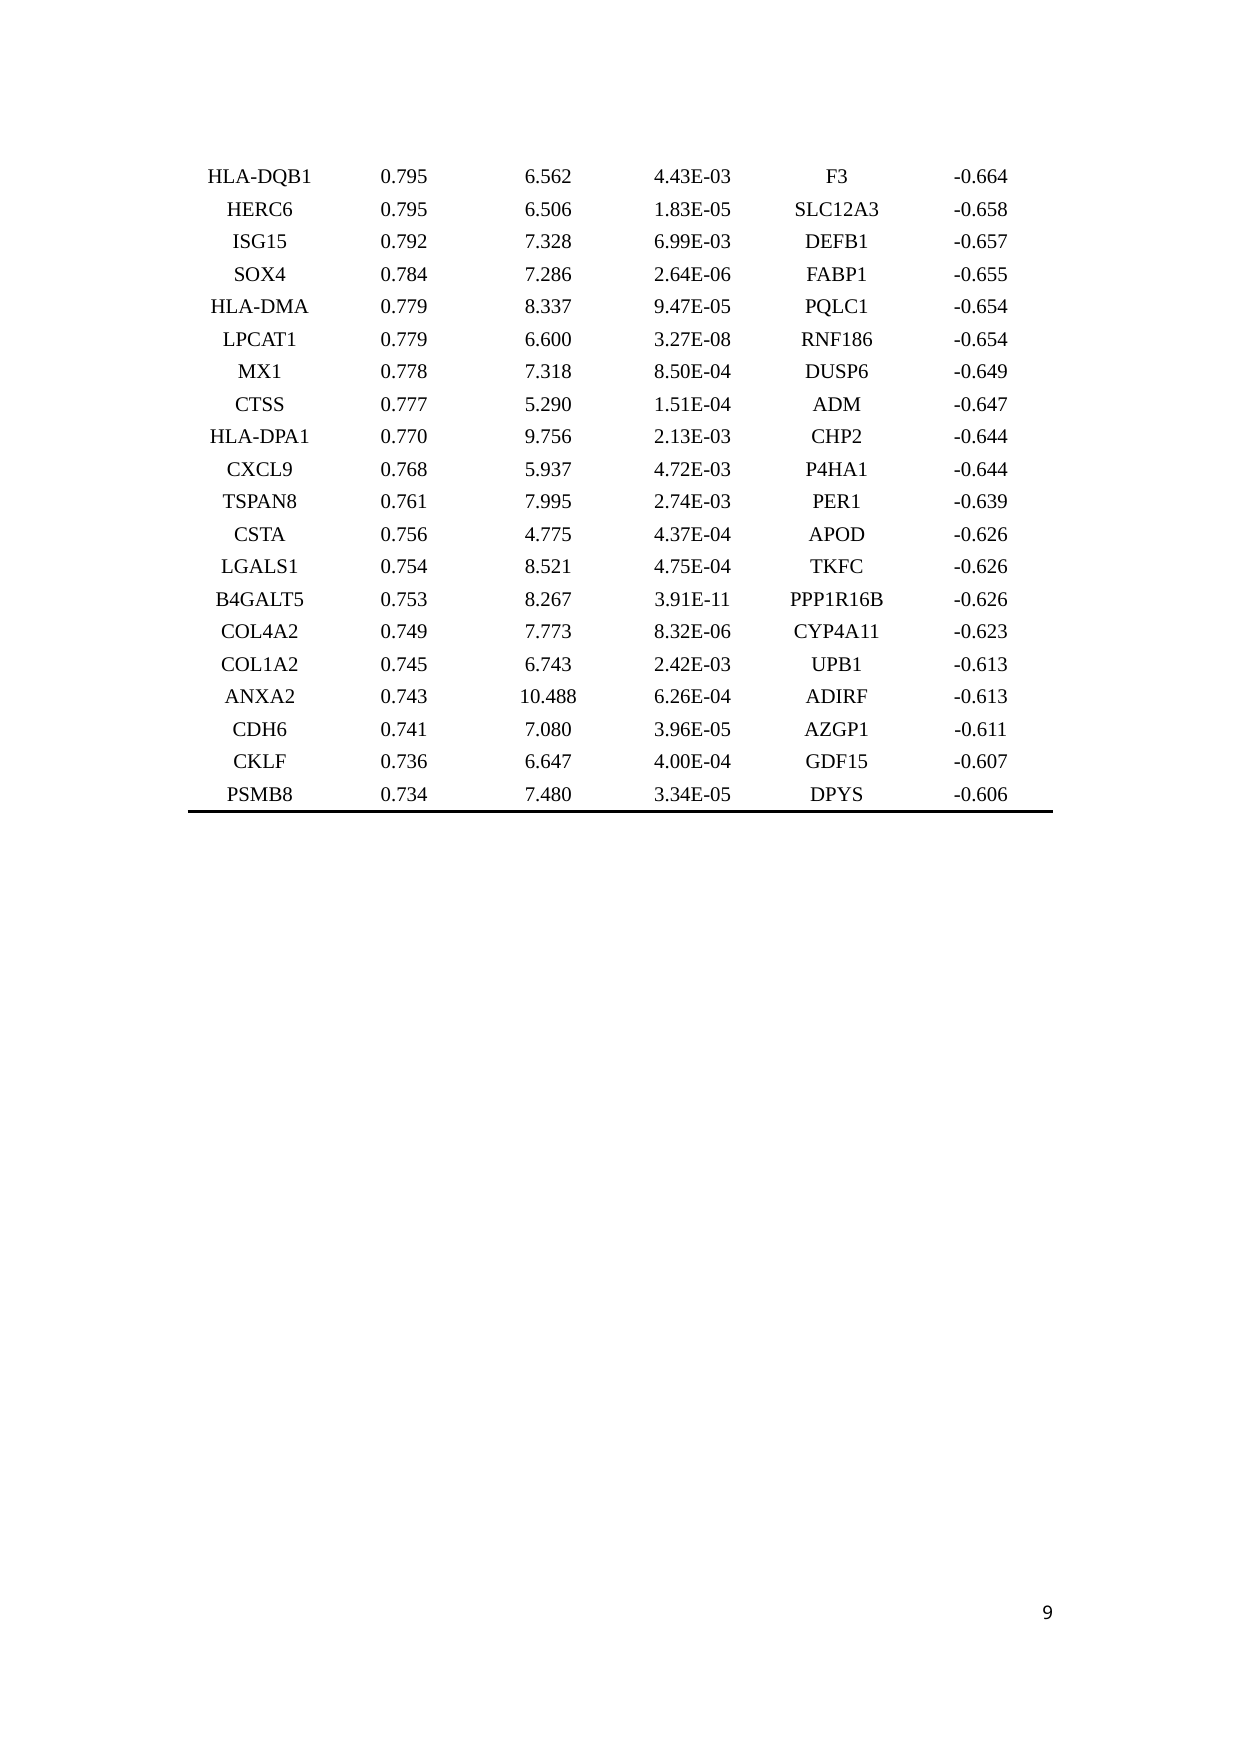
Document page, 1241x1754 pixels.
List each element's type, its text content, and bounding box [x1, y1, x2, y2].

table_cell -0.664 [909, 160, 1053, 192]
table_cell 0.734 [332, 777, 476, 810]
table_cell CDH6 [188, 712, 332, 745]
table_cell 0.792 [332, 225, 476, 257]
table_cell AZGP1 [765, 712, 909, 745]
table_cell 0.778 [332, 355, 476, 387]
table_cell -0.649 [909, 355, 1053, 387]
table_cell -0.611 [909, 712, 1053, 745]
table_cell 6.562 [476, 160, 620, 192]
table_cell 8.267 [476, 582, 620, 615]
table_cell 6.743 [476, 647, 620, 680]
table_cell 1.83E-05 [620, 192, 764, 225]
table_cell 6.506 [476, 192, 620, 225]
table_cell 3.96E-05 [620, 712, 764, 745]
table_cell CTSS [188, 387, 332, 420]
table_cell 0.770 [332, 420, 476, 452]
table_cell 10.488 [476, 680, 620, 712]
table_cell -0.626 [909, 550, 1053, 582]
table_cell -0.654 [909, 322, 1053, 355]
table_cell 0.745 [332, 647, 476, 680]
table_cell 8.32E-06 [620, 615, 764, 647]
table_cell CXCL9 [188, 452, 332, 485]
table_cell 7.328 [476, 225, 620, 257]
table_cell 2.74E-03 [620, 485, 764, 517]
table_cell HLA-DPA1 [188, 420, 332, 452]
table_cell 0.753 [332, 582, 476, 615]
table_cell 6.26E-04 [620, 680, 764, 712]
table_cell LPCAT1 [188, 322, 332, 355]
table_cell 7.480 [476, 777, 620, 810]
table_cell SOX4 [188, 257, 332, 290]
table_cell APOD [765, 517, 909, 550]
table_cell 7.995 [476, 485, 620, 517]
table_cell 0.761 [332, 485, 476, 517]
table_cell CSTA [188, 517, 332, 550]
table_cell -0.613 [909, 680, 1053, 712]
table_cell 4.775 [476, 517, 620, 550]
table_cell ISG15 [188, 225, 332, 257]
table_cell 7.080 [476, 712, 620, 745]
table_cell DUSP6 [765, 355, 909, 387]
table_cell 1.51E-04 [620, 387, 764, 420]
table_cell DPYS [765, 777, 909, 810]
table_cell -0.654 [909, 290, 1053, 322]
table_cell -0.626 [909, 582, 1053, 615]
table_cell -0.644 [909, 452, 1053, 485]
table_cell 0.768 [332, 452, 476, 485]
table_cell 9.756 [476, 420, 620, 452]
table_cell UPB1 [765, 647, 909, 680]
table_cell PQLC1 [765, 290, 909, 322]
table_cell -0.647 [909, 387, 1053, 420]
table_cell 4.72E-03 [620, 452, 764, 485]
table_cell 0.784 [332, 257, 476, 290]
table_cell 6.600 [476, 322, 620, 355]
table_cell PPP1R16B [765, 582, 909, 615]
table_cell 4.43E-03 [620, 160, 764, 192]
table_cell CYP4A11 [765, 615, 909, 647]
table_cell 3.91E-11 [620, 582, 764, 615]
table_cell 7.318 [476, 355, 620, 387]
table_cell -0.657 [909, 225, 1053, 257]
table_cell 6.647 [476, 745, 620, 777]
table_cell P4HA1 [765, 452, 909, 485]
table_cell 0.795 [332, 192, 476, 225]
table_cell -0.639 [909, 485, 1053, 517]
table_cell 4.75E-04 [620, 550, 764, 582]
table_cell 8.521 [476, 550, 620, 582]
table_cell RNF186 [765, 322, 909, 355]
table_cell -0.626 [909, 517, 1053, 550]
table_cell LGALS1 [188, 550, 332, 582]
table_cell 0.795 [332, 160, 476, 192]
table_cell TKFC [765, 550, 909, 582]
table_cell 2.13E-03 [620, 420, 764, 452]
table_cell F3 [765, 160, 909, 192]
table_cell -0.613 [909, 647, 1053, 680]
table_cell 7.286 [476, 257, 620, 290]
table_cell CKLF [188, 745, 332, 777]
table_cell TSPAN8 [188, 485, 332, 517]
table_cell CHP2 [765, 420, 909, 452]
table_cell 0.754 [332, 550, 476, 582]
table_cell 0.779 [332, 322, 476, 355]
table_cell ADIRF [765, 680, 909, 712]
table_cell -0.644 [909, 420, 1053, 452]
table_cell SLC12A3 [765, 192, 909, 225]
table_cell 0.736 [332, 745, 476, 777]
table_cell 6.99E-03 [620, 225, 764, 257]
table_cell 2.64E-06 [620, 257, 764, 290]
table_cell 2.42E-03 [620, 647, 764, 680]
table_cell -0.658 [909, 192, 1053, 225]
table_cell 3.34E-05 [620, 777, 764, 810]
table_cell 7.773 [476, 615, 620, 647]
table_cell MX1 [188, 355, 332, 387]
table_cell HLA-DQB1 [188, 160, 332, 192]
table_cell 0.779 [332, 290, 476, 322]
table_cell -0.623 [909, 615, 1053, 647]
table_cell 4.00E-04 [620, 745, 764, 777]
table_cell 4.37E-04 [620, 517, 764, 550]
table_cell 0.743 [332, 680, 476, 712]
table_cell B4GALT5 [188, 582, 332, 615]
table_cell 0.741 [332, 712, 476, 745]
table_cell HLA-DMA [188, 290, 332, 322]
table_cell 9.47E-05 [620, 290, 764, 322]
table_cell 3.27E-08 [620, 322, 764, 355]
table_cell 8.50E-04 [620, 355, 764, 387]
table_cell -0.655 [909, 257, 1053, 290]
table_cell 0.777 [332, 387, 476, 420]
table_cell GDF15 [765, 745, 909, 777]
table_cell -0.606 [909, 777, 1053, 810]
table_cell 0.749 [332, 615, 476, 647]
table_cell COL1A2 [188, 647, 332, 680]
table_cell ADM [765, 387, 909, 420]
table_cell -0.607 [909, 745, 1053, 777]
table_cell FABP1 [765, 257, 909, 290]
table_cell DEFB1 [765, 225, 909, 257]
table_cell 5.290 [476, 387, 620, 420]
table_cell PER1 [765, 485, 909, 517]
table_cell HERC6 [188, 192, 332, 225]
table_cell PSMB8 [188, 777, 332, 810]
table_cell ANXA2 [188, 680, 332, 712]
table_cell 5.937 [476, 452, 620, 485]
table_cell COL4A2 [188, 615, 332, 647]
table_cell 0.756 [332, 517, 476, 550]
table_cell 8.337 [476, 290, 620, 322]
